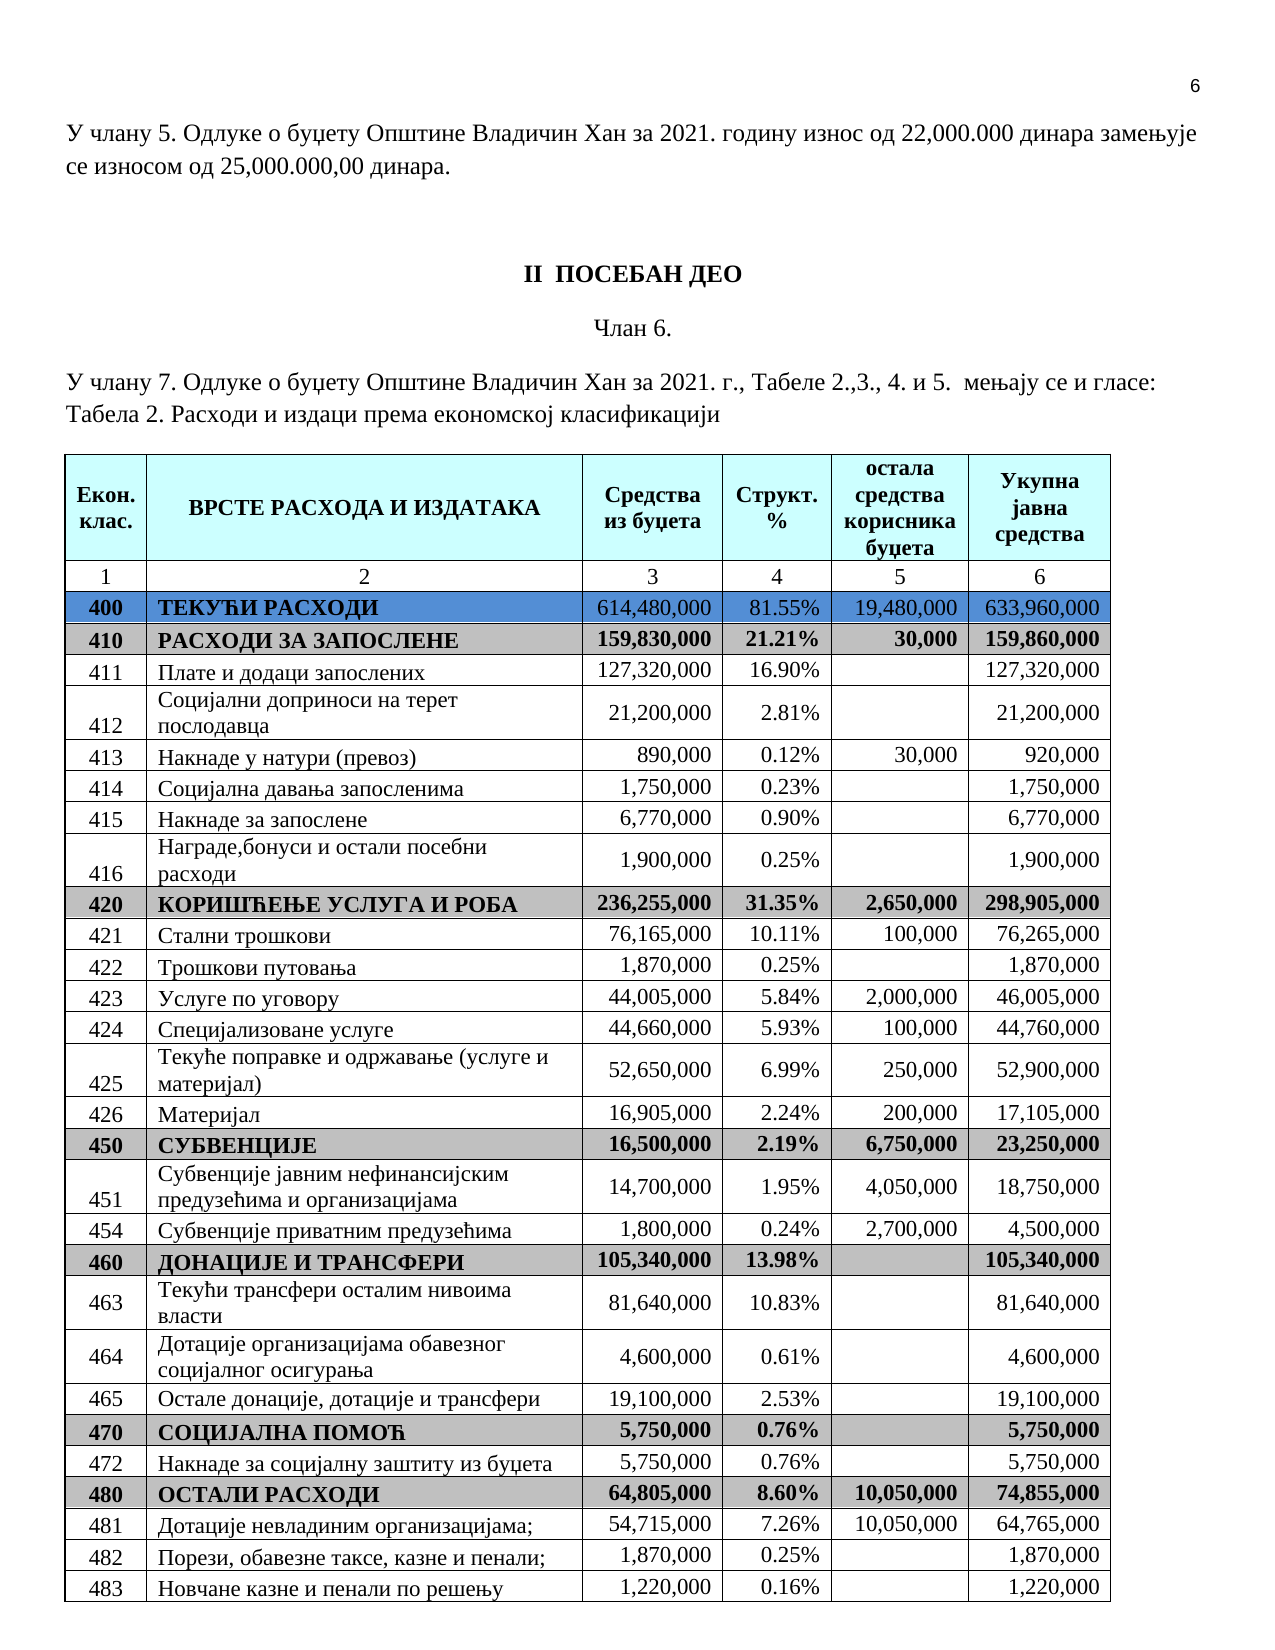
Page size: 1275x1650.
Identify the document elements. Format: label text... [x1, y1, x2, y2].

table_cell 400 [66, 592, 146, 622]
table_cell 0.25% [723, 1540, 831, 1570]
table_cell 454 [66, 1214, 146, 1244]
table_cell 31.35% [723, 887, 831, 917]
table_cell 465 [66, 1384, 146, 1414]
table_cell 6,750,000 [832, 1129, 968, 1159]
table_cell 4,600,000 [583, 1330, 722, 1382]
table_cell [832, 1384, 968, 1414]
table_cell 21,200,000 [583, 686, 722, 739]
table_cell 3 [583, 561, 722, 591]
table_cell 1,220,000 [583, 1571, 722, 1601]
table_cell 52,900,000 [969, 1044, 1110, 1096]
table_cell 4 [723, 561, 831, 591]
table_cell 74,855,000 [969, 1477, 1110, 1507]
table_cell Остале донације, дотације и трансфери [147, 1384, 582, 1414]
table_cell [832, 834, 968, 886]
table_cell 1,870,000 [969, 950, 1110, 980]
table_header остала средства корисника буџета [832, 455, 968, 560]
table_cell 1,220,000 [969, 1571, 1110, 1601]
table_cell 411 [66, 655, 146, 685]
table_cell 2.24% [723, 1097, 831, 1127]
table_cell 8.60% [723, 1477, 831, 1507]
table_cell 415 [66, 802, 146, 832]
table_cell 76,165,000 [583, 919, 722, 949]
table_cell 19,100,000 [969, 1384, 1110, 1414]
table_cell 17,105,000 [969, 1097, 1110, 1127]
table_cell 4,600,000 [969, 1330, 1110, 1382]
table_cell 159,860,000 [969, 624, 1110, 654]
text II ПОСЕБАН ДЕО [66, 259, 1200, 288]
table_cell 1,870,000 [583, 1540, 722, 1570]
table_cell 5.84% [723, 981, 831, 1011]
table_cell 14,700,000 [583, 1160, 722, 1212]
table_cell 10.11% [723, 919, 831, 949]
table_cell Плате и додаци запослених [147, 655, 582, 685]
table_cell 414 [66, 771, 146, 801]
table_cell 250,000 [832, 1044, 968, 1096]
table_cell 450 [66, 1129, 146, 1159]
table_cell 16,500,000 [583, 1129, 722, 1159]
table_cell Субвенције приватним предузећима [147, 1214, 582, 1244]
table_cell 1,900,000 [583, 834, 722, 886]
table_cell 5.93% [723, 1012, 831, 1042]
table_cell Дотације невладиним организацијама; [147, 1509, 582, 1539]
table_cell 44,005,000 [583, 981, 722, 1011]
table_cell 1,750,000 [583, 771, 722, 801]
table_cell СУБВЕНЦИЈЕ [147, 1129, 582, 1159]
table_cell [832, 1276, 968, 1329]
table_cell 1 [66, 561, 146, 591]
table_cell Специјализоване услуге [147, 1012, 582, 1042]
table_header Структ. % [723, 455, 831, 560]
table_cell 2 [147, 561, 582, 591]
table_cell 0.25% [723, 834, 831, 886]
table_cell 1,800,000 [583, 1214, 722, 1244]
table_cell 425 [66, 1044, 146, 1096]
table_cell ДОНАЦИЈЕ И ТРАНСФЕРИ [147, 1245, 582, 1275]
table_cell 5,750,000 [969, 1415, 1110, 1445]
table_cell 0.12% [723, 740, 831, 770]
table_cell 52,650,000 [583, 1044, 722, 1096]
table_cell 0.25% [723, 950, 831, 980]
table_cell Накнаде за запослене [147, 802, 582, 832]
table_cell 464 [66, 1330, 146, 1382]
table_cell 481 [66, 1509, 146, 1539]
table_cell 463 [66, 1276, 146, 1329]
table_cell 0.23% [723, 771, 831, 801]
table_cell СОЦИЈАЛНА ПОМОЋ [147, 1415, 582, 1445]
table_cell 4,500,000 [969, 1214, 1110, 1244]
table_cell 159,830,000 [583, 624, 722, 654]
table_cell 10,050,000 [832, 1509, 968, 1539]
table_cell [832, 1245, 968, 1275]
table_cell Услуге по уговору [147, 981, 582, 1011]
table_cell 16.90% [723, 655, 831, 685]
table_cell 5,750,000 [583, 1446, 722, 1476]
table_cell 81.55% [723, 592, 831, 622]
table_cell [832, 655, 968, 685]
table_cell 6,770,000 [969, 802, 1110, 832]
table_cell 420 [66, 887, 146, 917]
table_cell 81,640,000 [969, 1276, 1110, 1329]
table_cell 64,805,000 [583, 1477, 722, 1507]
table_cell 2,700,000 [832, 1214, 968, 1244]
text Табела 2. Расходи и издаци према економској класификацији [66, 399, 1200, 428]
table_cell 412 [66, 686, 146, 739]
table_cell 426 [66, 1097, 146, 1127]
table_cell Стални трошкови [147, 919, 582, 949]
table_cell 413 [66, 740, 146, 770]
table_cell 76,265,000 [969, 919, 1110, 949]
table_cell 2.19% [723, 1129, 831, 1159]
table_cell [147, 1571, 582, 1601]
table_cell [832, 1415, 968, 1445]
text У члану 7. Одлуке о буџету Општине Владичин Хан за 2021. г., Табелe 2.,3., 4. и 5. мењају се и гласе: [66, 367, 1200, 395]
table_cell 13.98% [723, 1245, 831, 1275]
table_cell ОСТАЛИ РАСХОДИ [147, 1477, 582, 1507]
table_cell Порези, обавезне таксе, казне и пенали; [147, 1540, 582, 1570]
table_cell 127,320,000 [583, 655, 722, 685]
table_cell РАСХОДИ ЗА ЗАПОСЛЕНЕ [147, 624, 582, 654]
table_cell 5,750,000 [969, 1446, 1110, 1476]
table_cell 423 [66, 981, 146, 1011]
table_cell Субвенције јавним нефинансијским предузећима и организацијама [147, 1160, 582, 1212]
table_cell КОРИШЋЕЊЕ УСЛУГА И РОБА [147, 887, 582, 917]
table_cell 200,000 [832, 1097, 968, 1127]
table_cell [832, 1330, 968, 1382]
table_header Екон. клас. [66, 455, 146, 560]
table_cell 1,870,000 [969, 1540, 1110, 1570]
table_cell 44,760,000 [969, 1012, 1110, 1042]
table_cell 480 [66, 1477, 146, 1507]
table_cell 890,000 [583, 740, 722, 770]
table_cell 0.24% [723, 1214, 831, 1244]
table_cell 21.21% [723, 624, 831, 654]
table_cell 30,000 [832, 624, 968, 654]
table_cell [832, 950, 968, 980]
table_cell 105,340,000 [969, 1245, 1110, 1275]
table_cell 18,750,000 [969, 1160, 1110, 1212]
table_cell Накнаде у натури (превоз) [147, 740, 582, 770]
table_cell Текуће поправке и одржавање (услуге и материјал) [147, 1044, 582, 1096]
table_cell 2.81% [723, 686, 831, 739]
table_cell 633,960,000 [969, 592, 1110, 622]
table_cell 5 [832, 561, 968, 591]
table_cell 21,200,000 [969, 686, 1110, 739]
table_cell 23,250,000 [969, 1129, 1110, 1159]
table_cell 472 [66, 1446, 146, 1476]
table_cell 0.16% [723, 1571, 831, 1601]
table_cell 7.26% [723, 1509, 831, 1539]
text У члану 5. Одлуке о буџету Општине Владичин Хан за 2021. годину износ од 22,000.000 динара замењује се износом од 25,000.000,00 динара. [66, 118, 1200, 180]
table_cell 0.61% [723, 1330, 831, 1382]
table_cell 6,770,000 [583, 802, 722, 832]
table_cell [832, 771, 968, 801]
table_cell 5,750,000 [583, 1415, 722, 1445]
table_cell 460 [66, 1245, 146, 1275]
table_cell 1,870,000 [583, 950, 722, 980]
table_cell Социјална давања запосленима [147, 771, 582, 801]
table_cell 451 [66, 1160, 146, 1212]
table_cell Накнаде за социјалну заштиту из буџета [147, 1446, 582, 1476]
table_cell Социјални доприноси на терет послодавца [147, 686, 582, 739]
table_cell Награде,бонуси и остали посебни расходи [147, 834, 582, 886]
table_cell 105,340,000 [583, 1245, 722, 1275]
table_cell 482 [66, 1540, 146, 1570]
table_cell 1.95% [723, 1160, 831, 1212]
table_cell 10.83% [723, 1276, 831, 1329]
table_cell 127,320,000 [969, 655, 1110, 685]
table_cell 4,050,000 [832, 1160, 968, 1212]
table_cell 1,900,000 [969, 834, 1110, 886]
table_cell 2.53% [723, 1384, 831, 1414]
table_cell 0.76% [723, 1446, 831, 1476]
table_cell 44,660,000 [583, 1012, 722, 1042]
table_cell Текући трансфери осталим нивоима власти [147, 1276, 582, 1329]
table_cell [832, 686, 968, 739]
table_cell 19,100,000 [583, 1384, 722, 1414]
table_cell 2,650,000 [832, 887, 968, 917]
text Члан 6. [66, 313, 1200, 341]
table_cell 1,750,000 [969, 771, 1110, 801]
table_cell 2,000,000 [832, 981, 968, 1011]
table_cell Трошкови путовања [147, 950, 582, 980]
table_cell 410 [66, 624, 146, 654]
table_cell [832, 802, 968, 832]
table_cell 920,000 [969, 740, 1110, 770]
table_cell 422 [66, 950, 146, 980]
table_cell [832, 1446, 968, 1476]
table_cell ТЕКУЋИ РАСХОДИ [147, 592, 582, 622]
table_cell 6 [969, 561, 1110, 591]
table_cell 421 [66, 919, 146, 949]
table_cell Дотације организацијама обавезног социјалног осигурања [147, 1330, 582, 1382]
table_cell [832, 1540, 968, 1570]
table_cell [832, 1571, 968, 1601]
table_cell 614,480,000 [583, 592, 722, 622]
table_header Укупна јавна средства [969, 455, 1110, 560]
table_cell 298,905,000 [969, 887, 1110, 917]
table_cell 416 [66, 834, 146, 886]
table_cell 30,000 [832, 740, 968, 770]
table_cell 6.99% [723, 1044, 831, 1096]
table_cell 236,255,000 [583, 887, 722, 917]
table_cell 470 [66, 1415, 146, 1445]
table_cell 10,050,000 [832, 1477, 968, 1507]
table_cell 0.76% [723, 1415, 831, 1445]
table_cell 16,905,000 [583, 1097, 722, 1127]
table_cell 100,000 [832, 1012, 968, 1042]
table_cell 100,000 [832, 919, 968, 949]
table_cell 483 [66, 1571, 146, 1601]
table_cell 46,005,000 [969, 981, 1110, 1011]
table_cell Материјал [147, 1097, 582, 1127]
table_cell 81,640,000 [583, 1276, 722, 1329]
table_cell 19,480,000 [832, 592, 968, 622]
table_header Средства из буџета [583, 455, 722, 560]
table_cell 0.90% [723, 802, 831, 832]
table_cell 64,765,000 [969, 1509, 1110, 1539]
table_header ВРСТЕ РАСХОДА И ИЗДАТАКА [147, 455, 582, 560]
table_cell 54,715,000 [583, 1509, 722, 1539]
table_cell 424 [66, 1012, 146, 1042]
